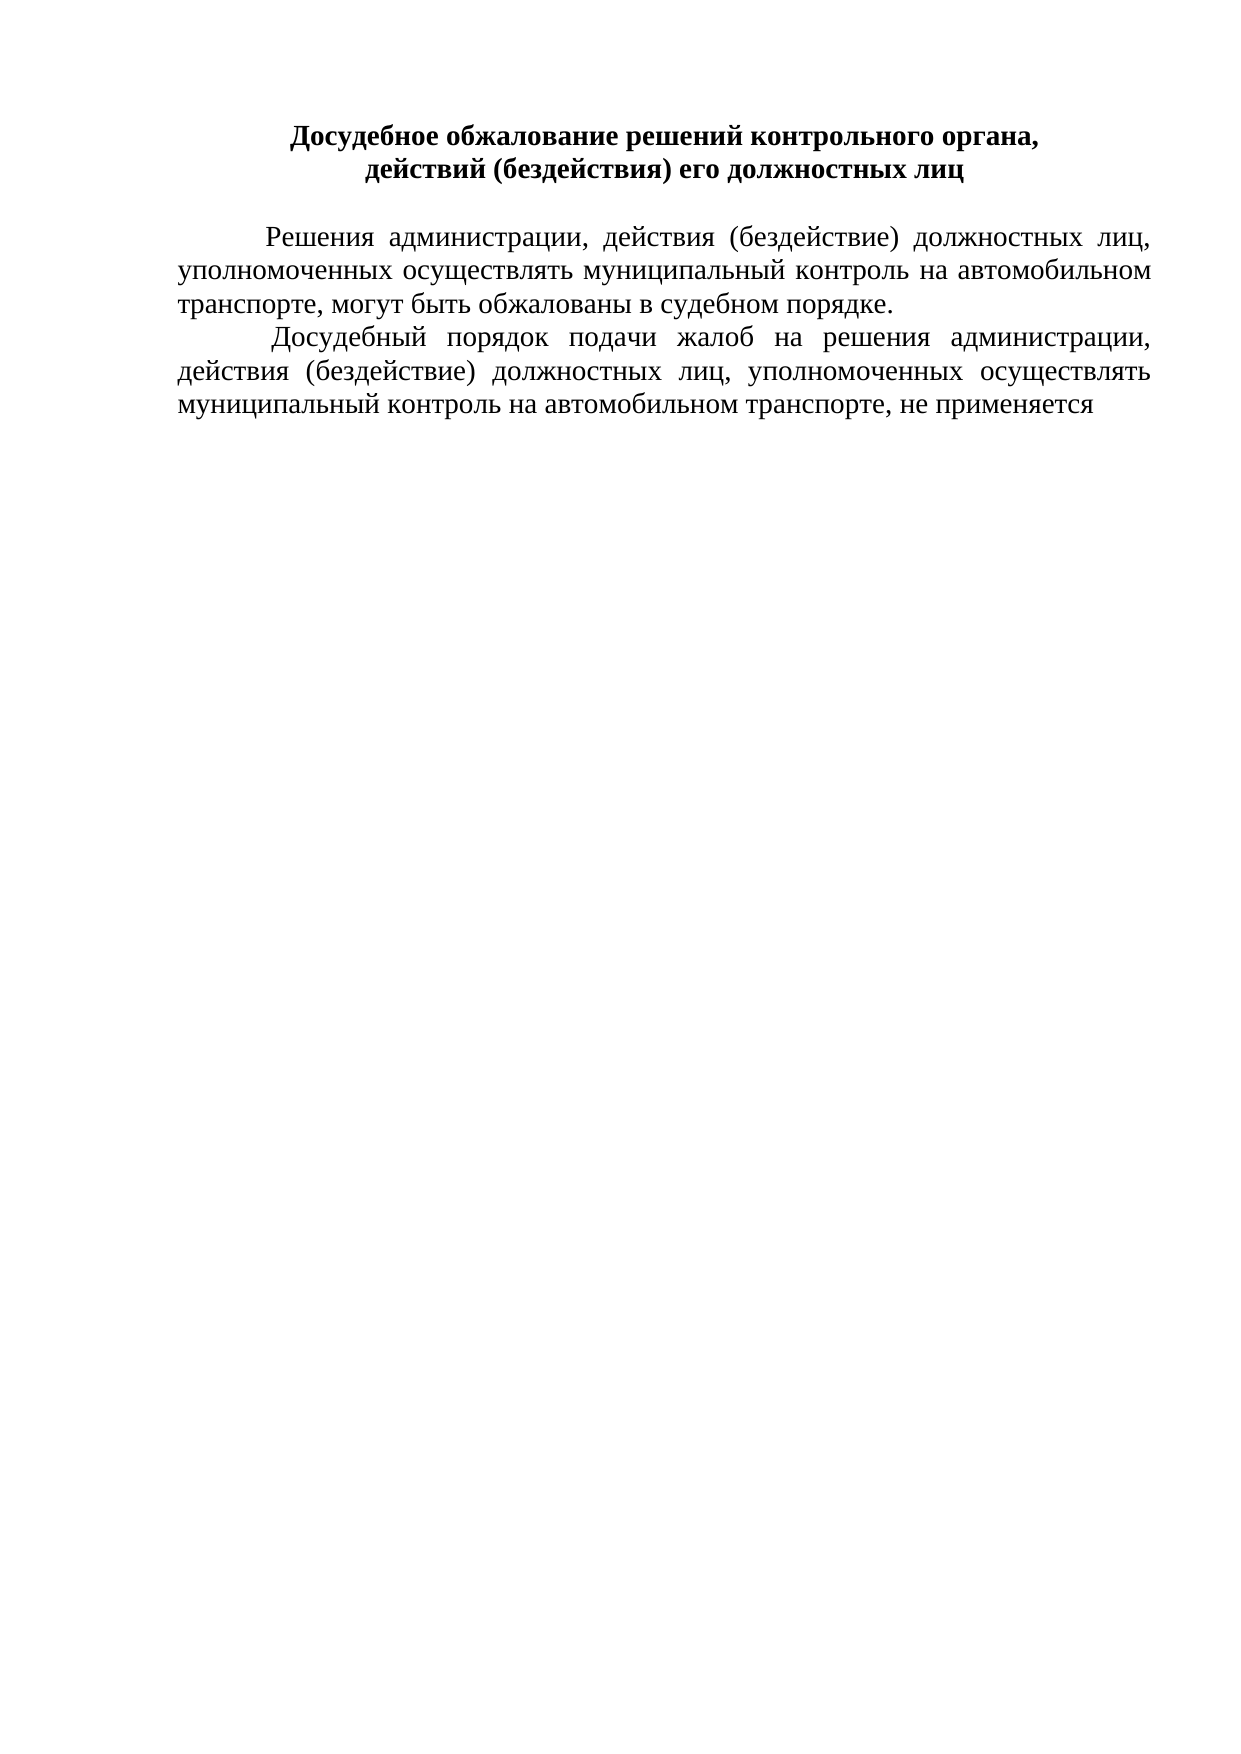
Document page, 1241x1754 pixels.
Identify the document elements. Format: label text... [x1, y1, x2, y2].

text Досудебное обжалование решений контрольного органа, [177, 118, 1152, 152]
text Решения администрации, действия (бездействие) должностных лиц, уполномоченных осуществлять муниципальный контроль на автомобильном транспорте, могут быть обжалованы в судебном порядке. [177, 219, 1152, 319]
text Досудебный порядок подачи жалоб на решения администрации, действия (бездействие) должностных лиц, уполномоченных осуществлять муниципальный контроль на автомобильном транспорте, не применяется [177, 319, 1152, 420]
text действий (бездействия) его должностных лиц [177, 152, 1152, 185]
